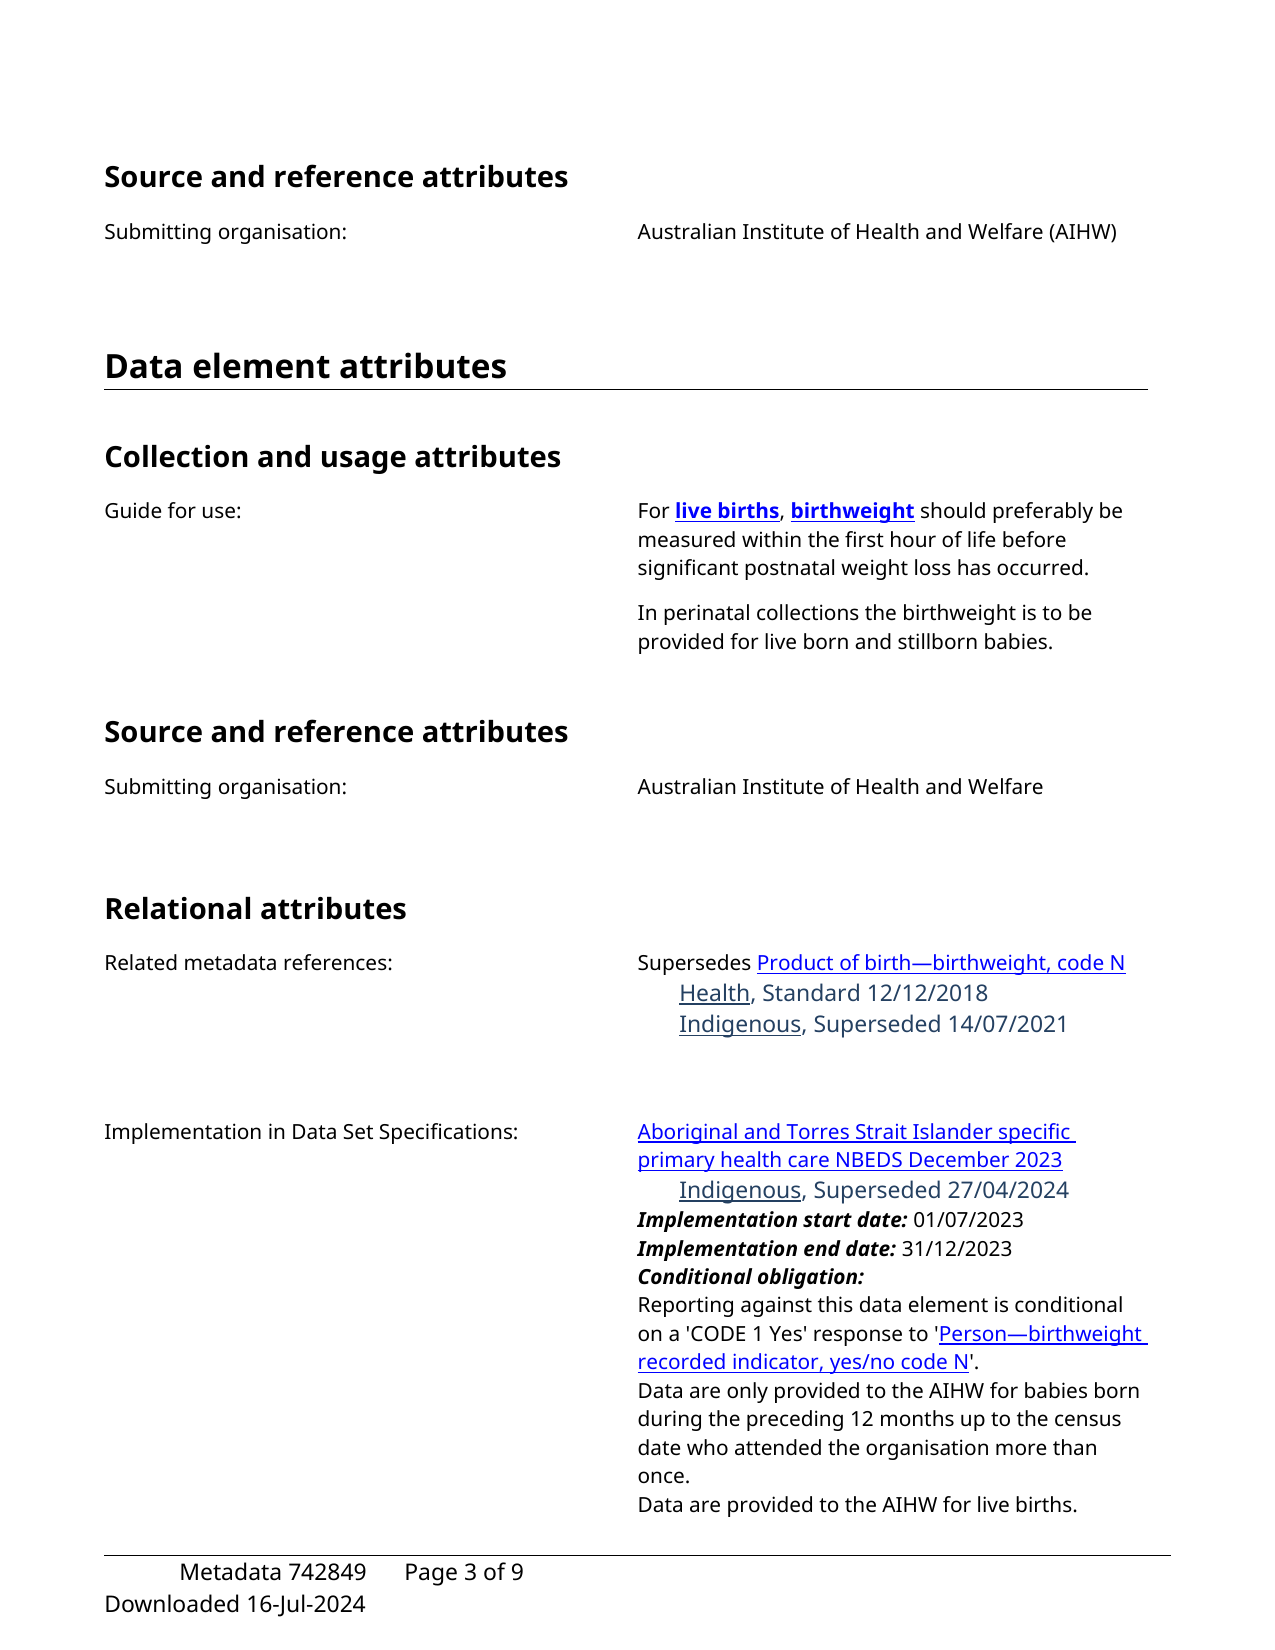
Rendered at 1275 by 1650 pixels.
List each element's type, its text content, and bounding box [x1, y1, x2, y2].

table_cell Australian Institute of Health and Welfare [626, 762, 1159, 842]
table_cell Related metadata references: [93, 938, 626, 1107]
table_cell Australian Institute of Health and Welfare (AIHW) [626, 206, 1159, 287]
table_cell Relational attributes [93, 842, 1159, 938]
table_header Data element attributes [93, 318, 1159, 390]
table_cell Submitting organisation: [93, 762, 626, 842]
table_cell Supersedes Product of birth—birthweight, code N Health, Standard 12/12/2018 Indigenous, Superseded 14/07/2021 [626, 938, 1159, 1107]
table_cell Source and reference attributes [93, 666, 1159, 762]
table_cell Submitting organisation: [93, 206, 626, 287]
table_header Source and reference attributes [93, 110, 1159, 206]
table_cell Guide for use: [93, 486, 626, 666]
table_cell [626, 1107, 1159, 1528]
table_cell Collection and usage attributes [93, 390, 1159, 486]
table_cell For live births, birthweight should preferably be measured within the first hour of life before significant postnatal weight loss has occurred. In perinatal collections the birthweight is to be provided for live born and stillborn babies. [626, 486, 1159, 666]
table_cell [93, 1107, 626, 1528]
